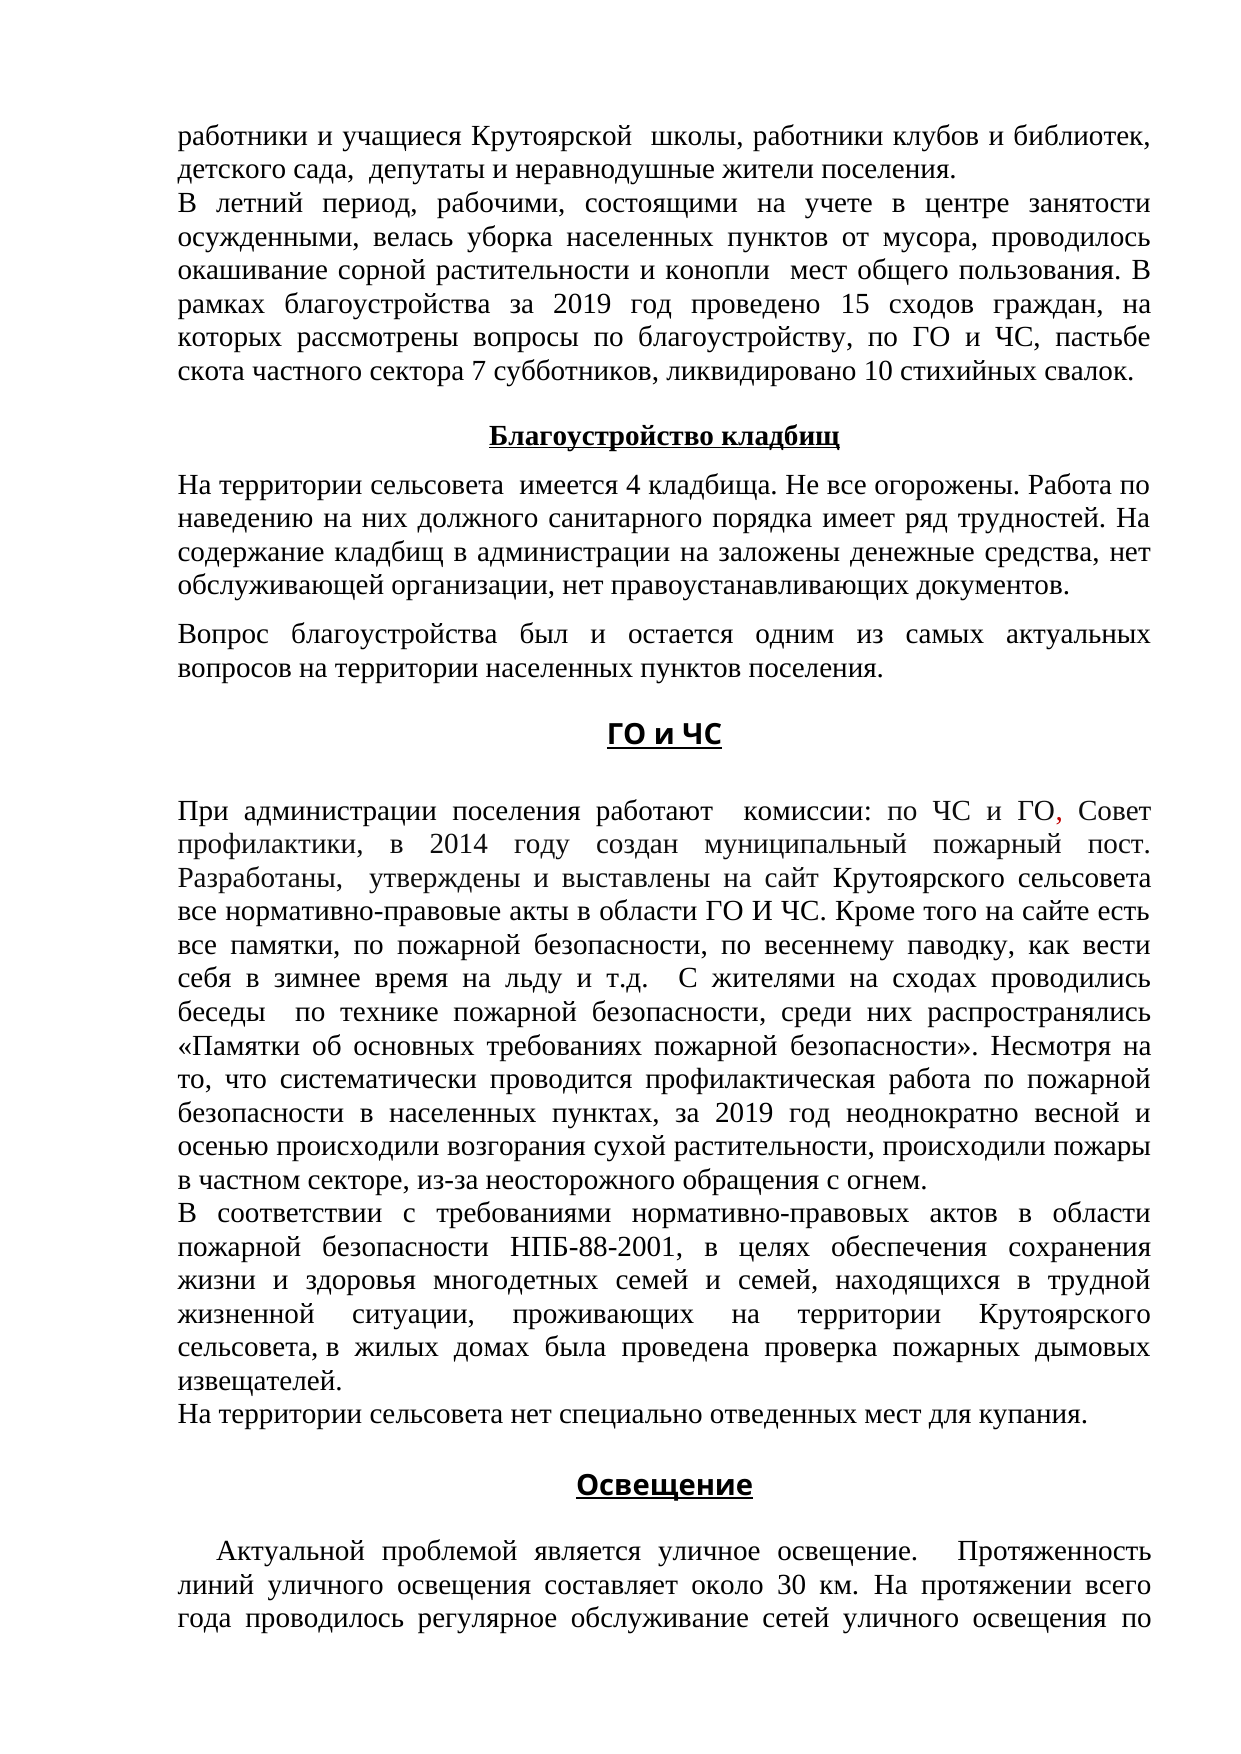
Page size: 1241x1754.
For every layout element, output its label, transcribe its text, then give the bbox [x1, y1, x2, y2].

text ГО и ЧС [177, 713, 1152, 753]
text На территории сельсовета нет специально отведенных мест для купания. [177, 1397, 1152, 1430]
text При администрации поселения работают комиссии: по ЧС и ГО, Совет профилактики, в 2014 году создан муниципальный пожарный пост. Разработаны, утверждены и выставлены на сайт Крутоярского сельсовета все нормативно-правовые акты в области ГО И ЧС. Кроме того на сайте есть все памятки, по пожарной безопасности, по весеннему паводку, как вести себя в зимнее время на льду и т.д. С жителями на сходах проводились беседы по технике пожарной безопасности, среди них распространялись «Памятки об основных требованиях пожарной безопасности». Несмотря на то, что систематически проводится профилактическая работа по пожарной безопасности в населенных пунктах, за 2019 год неоднократно весной и осенью происходили возгорания сухой растительности, происходили пожары в частном секторе, из-за неосторожного обращения с огнем. [177, 793, 1152, 1195]
text На территории сельсовета имеется 4 кладбища. Не все огорожены. Работа по наведению на них должного санитарного порядка имеет ряд трудностей. На содержание кладбищ в администрации на заложены денежные средства, нет обслуживающей организации, нет правоустанавливающих документов. [177, 467, 1152, 601]
text В соответствии с требованиями нормативно-правовых актов в области пожарной безопасности НПБ-88-2001, в целях обеспечения сохранения жизни и здоровья многодетных семей и семей, находящихся в трудной жизненной ситуации, проживающих на территории Крутоярского сельсовета, в жилых домах была проведена проверка пожарных дымовых извещателей. [177, 1195, 1152, 1397]
text Освещение [177, 1464, 1152, 1503]
text Благоустройство кладбищ [177, 418, 1152, 451]
text В летний период, рабочими, состоящими на учете в центре занятости осужденными, велась уборка населенных пунктов от мусора, проводилось окашивание сорной растительности и конопли мест общего пользования. В рамках благоустройства за 2019 год проведено 15 сходов граждан, на которых рассмотрены вопросы по благоустройству, по ГО и ЧС, пастьбе скота частного сектора 7 субботников, ликвидировано 10 стихийных свалок. [177, 185, 1152, 386]
text Вопрос благоустройства был и остается одним из самых актуальных вопросов на территории населенных пунктов поселения. [177, 617, 1152, 684]
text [177, 118, 1152, 185]
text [177, 1533, 1152, 1634]
